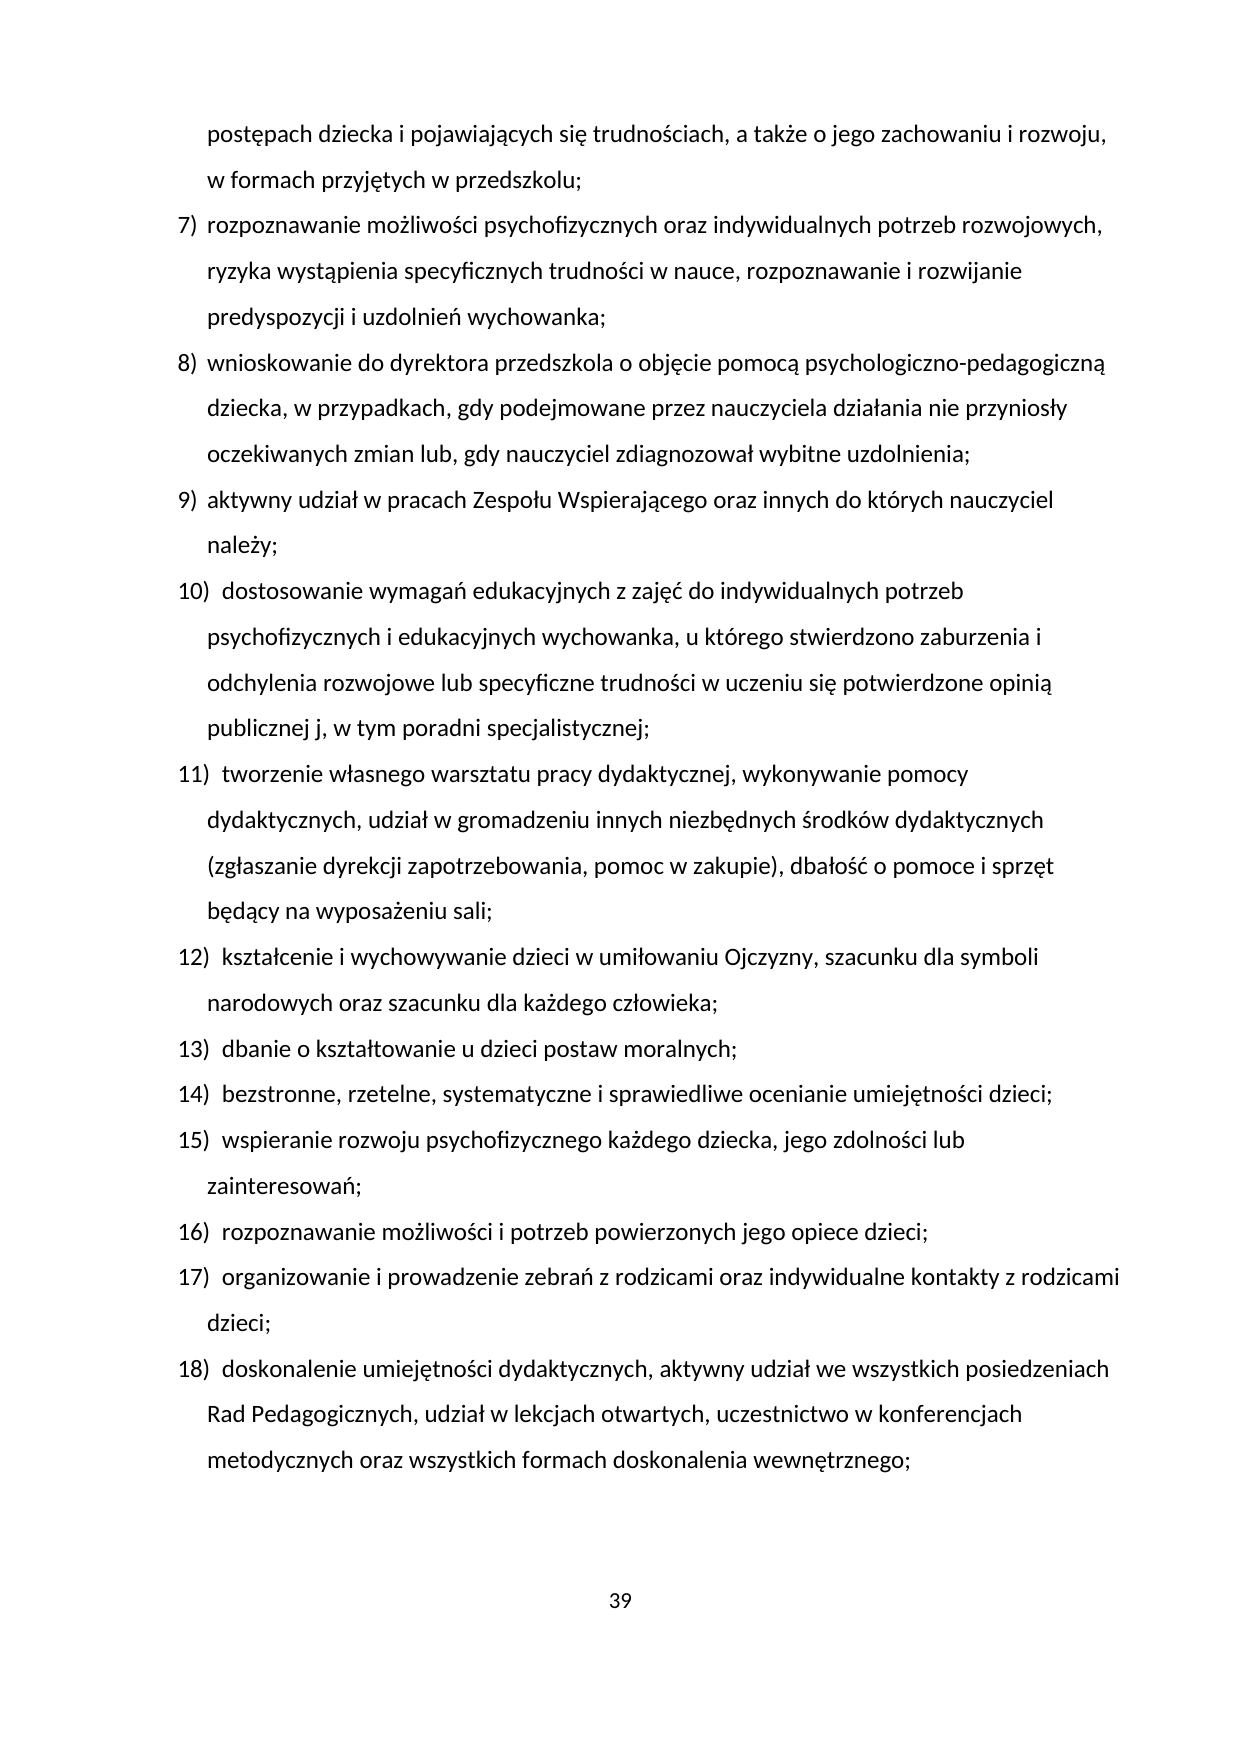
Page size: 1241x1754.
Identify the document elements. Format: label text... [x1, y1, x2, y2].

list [177, 118, 1122, 194]
list doskonalenie umiejętności dydaktycznych, aktywny udział we wszystkich posiedzeniach Rad Pedagogicznych, udział w lekcjach otwartych, uczestnictwo w konferencjach metodycznych oraz wszystkich formach doskonalenia wewnętrznego; [177, 1353, 1122, 1475]
list wspieranie rozwoju psychofizycznego każdego dziecka, jego zdolności lub zainteresowań; [177, 1124, 1122, 1200]
list rozpoznawanie możliwości i potrzeb powierzonych jego opiece dzieci; [177, 1216, 1122, 1246]
list wnioskowanie do dyrektora przedszkola o objęcie pomocą psychologiczno-pedagogiczną dziecka, w przypadkach, gdy podejmowane przez nauczyciela działania nie przyniosły oczekiwanych zmian lub, gdy nauczyciel zdiagnozował wybitne uzdolnienia; [177, 347, 1122, 469]
list tworzenie własnego warsztatu pracy dydaktycznej, wykonywanie pomocy dydaktycznych, udział w gromadzeniu innych niezbędnych środków dydaktycznych (zgłaszanie dyrekcji zapotrzebowania, pomoc w zakupie), dbałość o pomoce i sprzęt będący na wyposażeniu sali; [177, 758, 1122, 926]
list kształcenie i wychowywanie dzieci w umiłowaniu Ojczyzny, szacunku dla symboli narodowych oraz szacunku dla każdego człowieka; [177, 941, 1122, 1017]
list dbanie o kształtowanie u dzieci postaw moralnych; [177, 1033, 1122, 1063]
list bezstronne, rzetelne, systematyczne i sprawiedliwe ocenianie umiejętności dzieci; [177, 1078, 1122, 1109]
list rozpoznawanie możliwości psychofizycznych oraz indywidualnych potrzeb rozwojowych, ryzyka wystąpienia specyficznych trudności w nauce, rozpoznawanie i rozwijanie predyspozycji i uzdolnień wychowanka; [177, 209, 1122, 332]
list organizowanie i prowadzenie zebrań z rodzicami oraz indywidualne kontakty z rodzicami dzieci; [177, 1261, 1122, 1338]
list aktywny udział w pracach Zespołu Wspierającego oraz innych do których nauczyciel należy; [177, 484, 1122, 560]
list dostosowanie wymagań edukacyjnych z zajęć do indywidualnych potrzeb psychofizycznych i edukacyjnych wychowanka, u którego stwierdzono zaburzenia i odchylenia rozwojowe lub specyficzne trudności w uczeniu się potwierdzone opinią publicznej j, w tym poradni specjalistycznej; [177, 575, 1122, 743]
